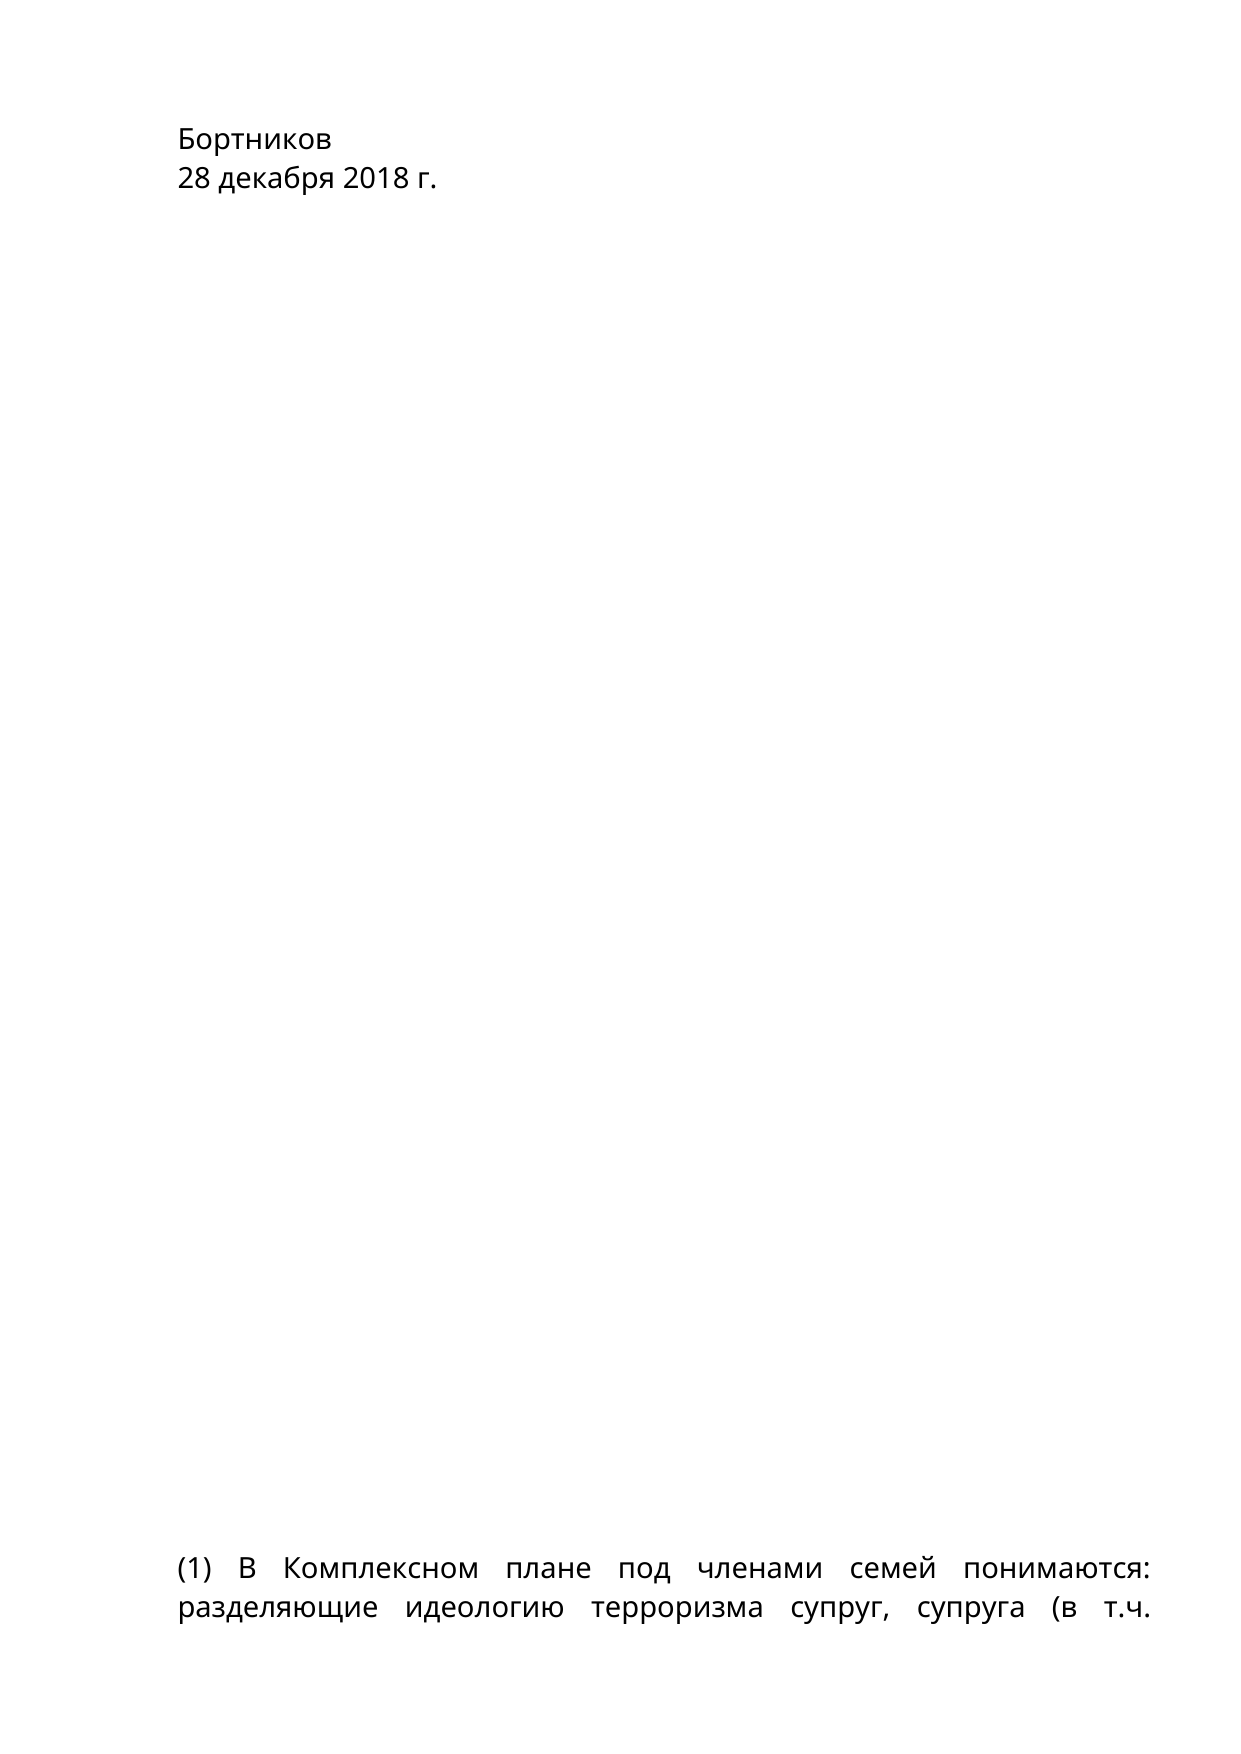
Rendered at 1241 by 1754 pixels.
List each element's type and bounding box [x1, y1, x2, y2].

text [177, 1507, 1152, 1626]
text [177, 118, 1152, 197]
